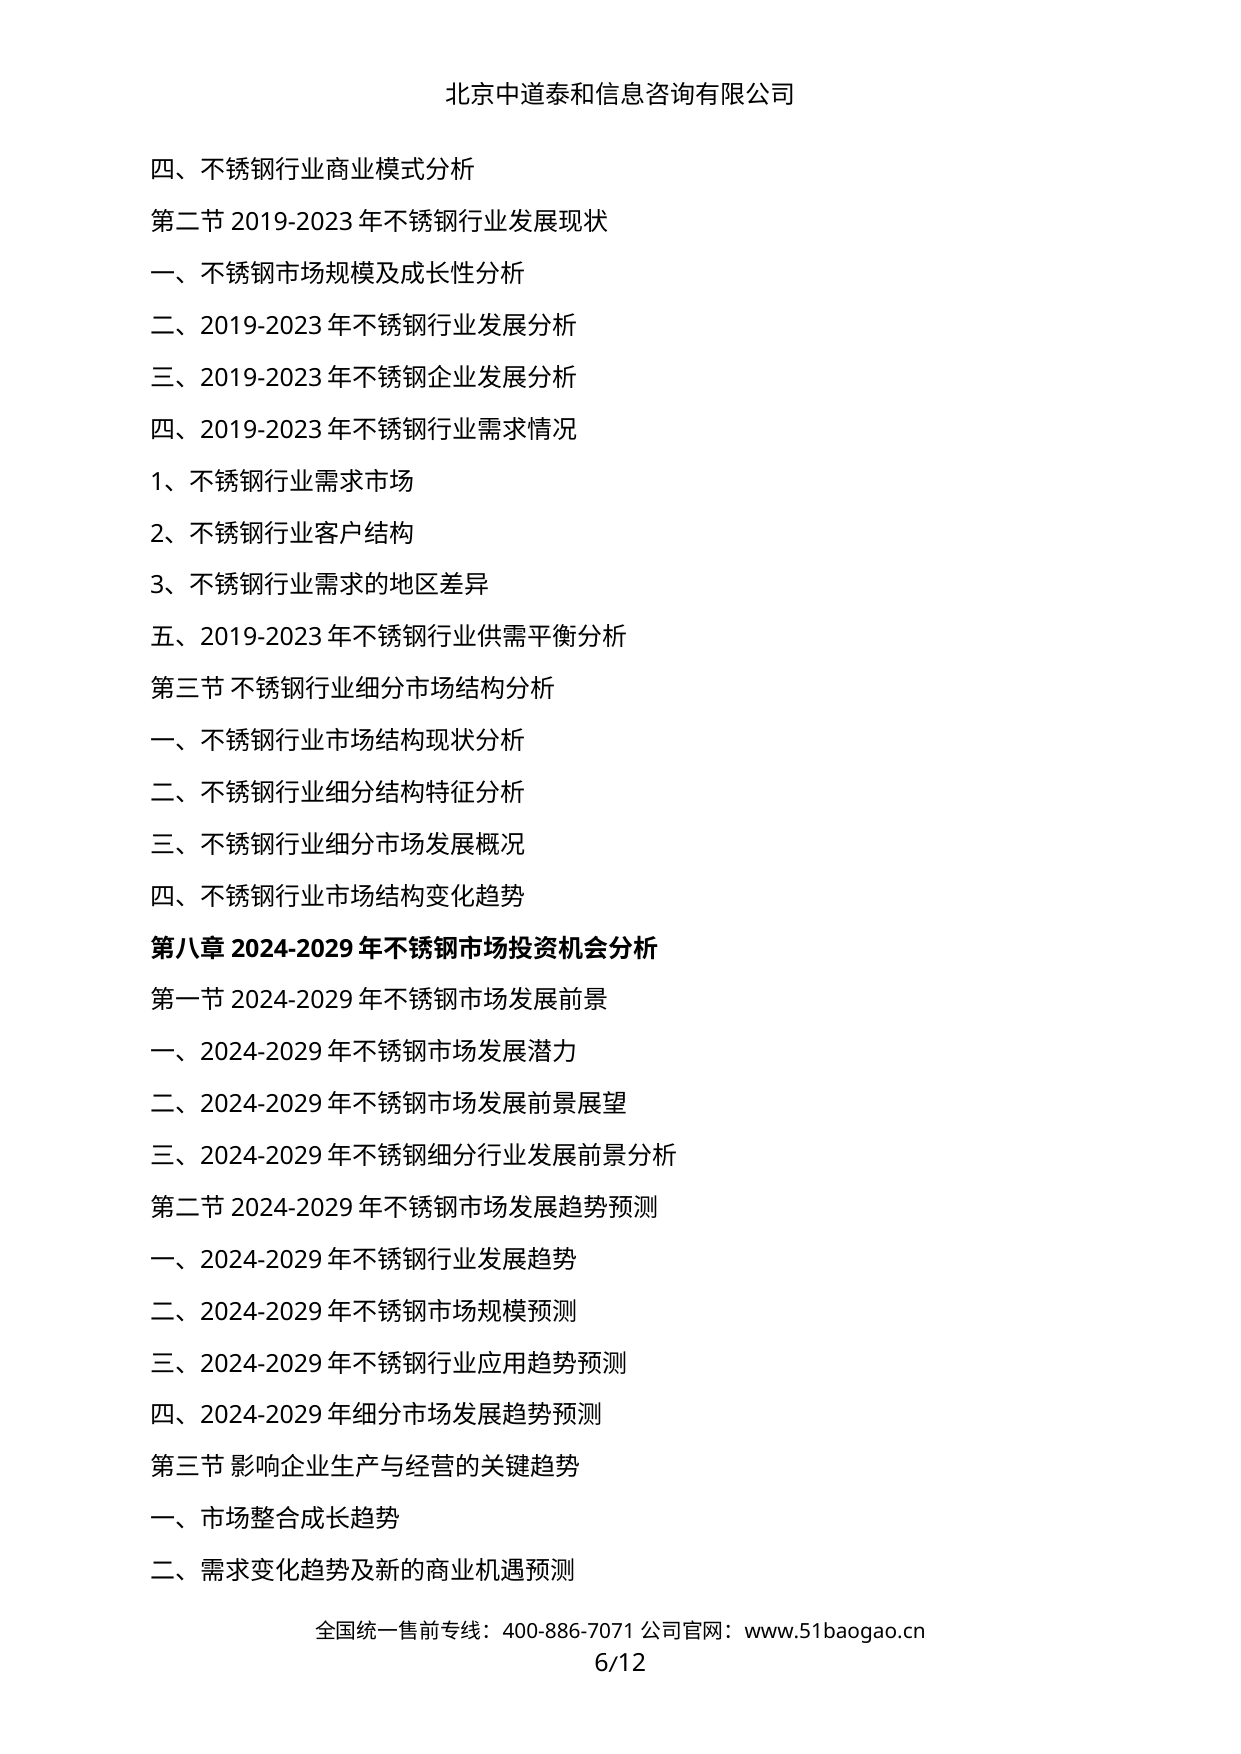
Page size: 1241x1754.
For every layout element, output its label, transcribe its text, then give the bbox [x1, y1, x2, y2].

text 三、2024-2029年不锈钢细分行业发展前景分析 [150, 1136, 1090, 1172]
text 二、不锈钢行业细分结构特征分析 [150, 772, 1090, 809]
text 二、需求变化趋势及新的商业机遇预测 [150, 1551, 1090, 1587]
text 二、2024-2029年不锈钢市场规模预测 [150, 1291, 1090, 1327]
text 第二节 2024-2029年不锈钢市场发展趋势预测 [150, 1187, 1090, 1224]
text 四、不锈钢行业商业模式分析 [150, 150, 1090, 186]
text 第八章 2024-2029年不锈钢市场投资机会分析 [150, 928, 1090, 964]
text 第二节 2019-2023年不锈钢行业发展现状 [150, 202, 1090, 238]
text 四、2019-2023年不锈钢行业需求情况 [150, 409, 1090, 446]
text 四、不锈钢行业市场结构变化趋势 [150, 876, 1090, 912]
text 第一节 2024-2029年不锈钢市场发展前景 [150, 980, 1090, 1016]
text 四、2024-2029年细分市场发展趋势预测 [150, 1395, 1090, 1431]
text 三、2024-2029年不锈钢行业应用趋势预测 [150, 1343, 1090, 1379]
text 第三节 不锈钢行业细分市场结构分析 [150, 669, 1090, 705]
text 一、2024-2029年不锈钢市场发展潜力 [150, 1032, 1090, 1068]
text 一、2024-2029年不锈钢行业发展趋势 [150, 1239, 1090, 1276]
text 三、不锈钢行业细分市场发展概况 [150, 824, 1090, 861]
text 1、不锈钢行业需求市场 [150, 461, 1090, 497]
text 三、2019-2023年不锈钢企业发展分析 [150, 357, 1090, 394]
text 第三节 影响企业生产与经营的关键趋势 [150, 1447, 1090, 1483]
text 二、2019-2023年不锈钢行业发展分析 [150, 306, 1090, 342]
text 五、2019-2023年不锈钢行业供需平衡分析 [150, 617, 1090, 653]
text 一、不锈钢行业市场结构现状分析 [150, 721, 1090, 757]
text 3、不锈钢行业需求的地区差异 [150, 565, 1090, 601]
text 一、市场整合成长趋势 [150, 1499, 1090, 1535]
text 一、不锈钢市场规模及成长性分析 [150, 254, 1090, 290]
text 二、2024-2029年不锈钢市场发展前景展望 [150, 1084, 1090, 1120]
text 2、不锈钢行业客户结构 [150, 513, 1090, 549]
